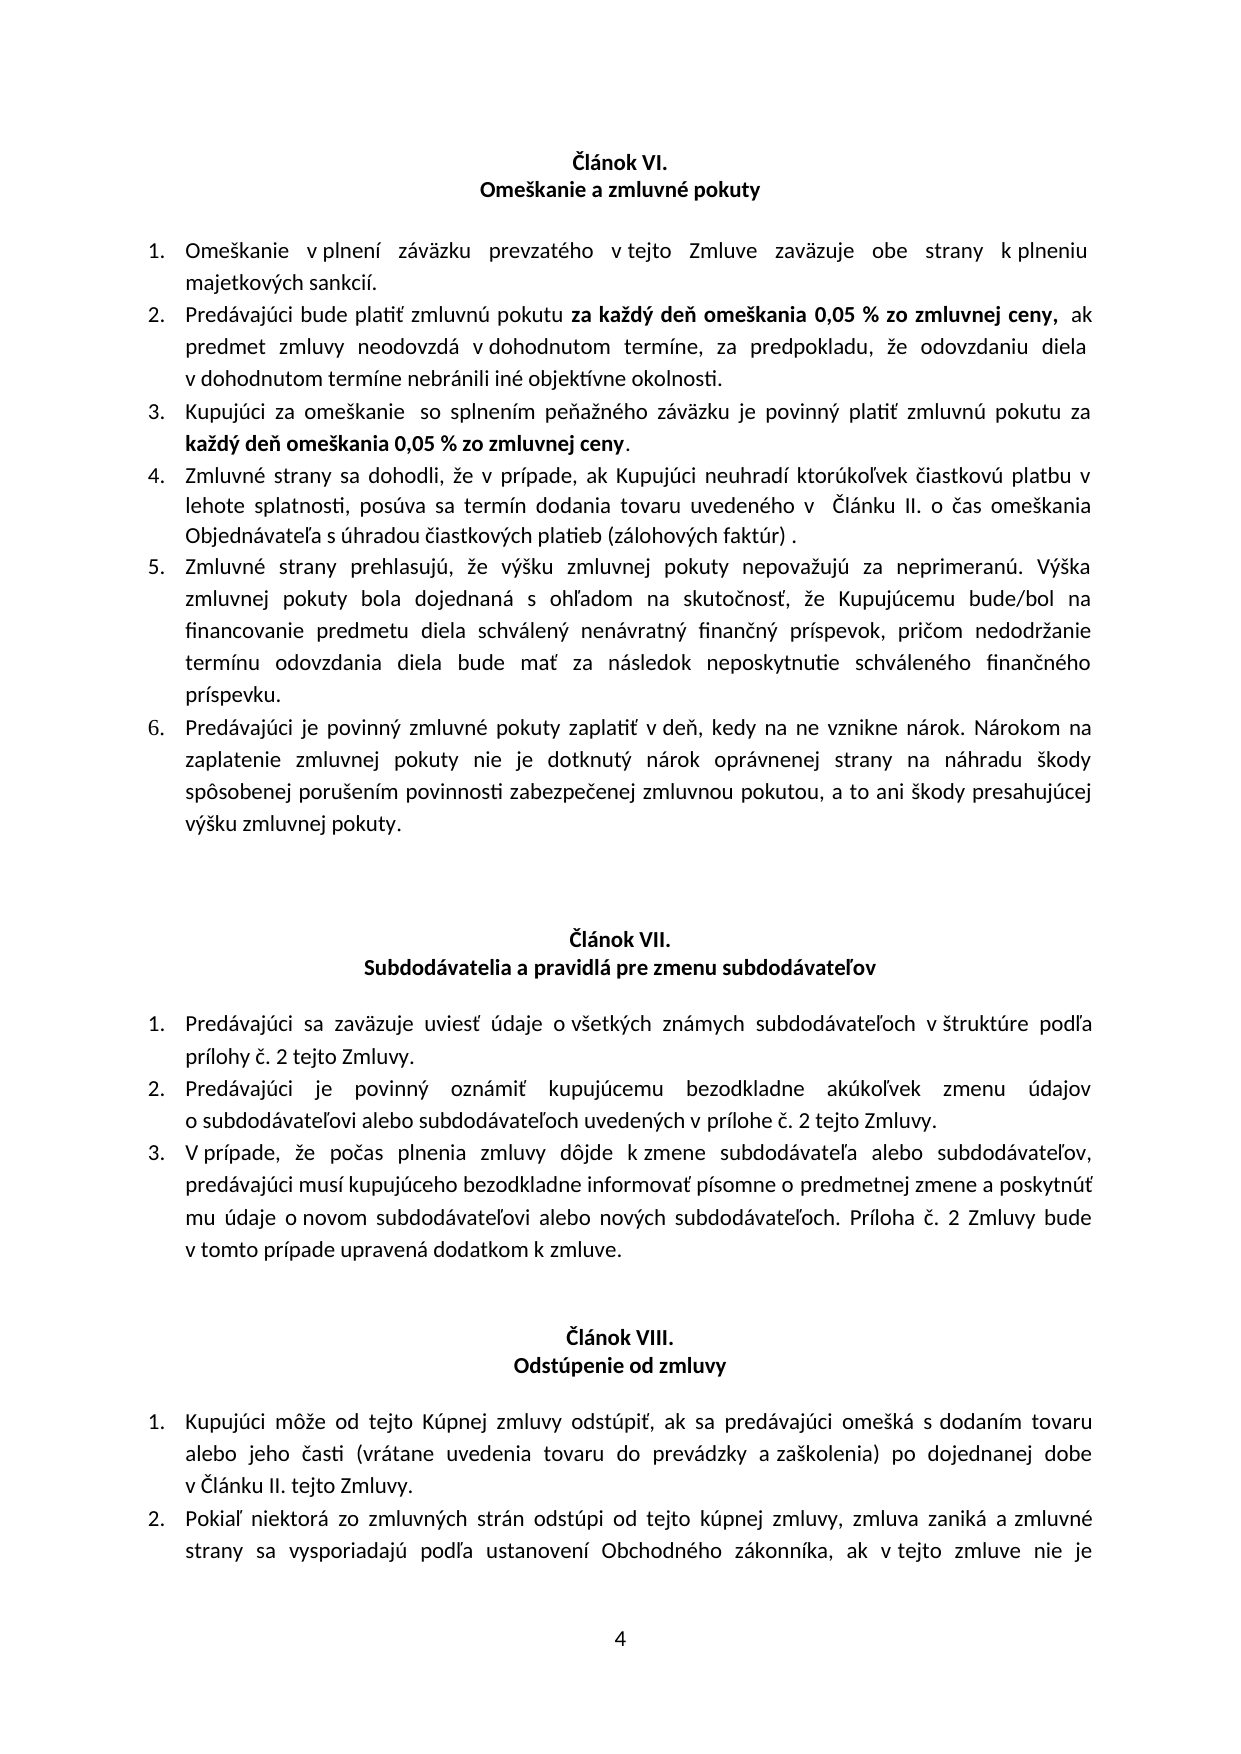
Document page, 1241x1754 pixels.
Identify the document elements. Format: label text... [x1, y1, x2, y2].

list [148, 1504, 1093, 1564]
list Kupujúci za omeškanie so splnením peňažného záväzku je povinný platiť zmluvnú pokutu za každý deň omeškania 0,05 % zo zmluvnej ceny. [148, 397, 1093, 457]
text Omeškanie a zmluvné pokuty [148, 176, 1093, 204]
list Zmluvné strany sa dohodli, že v prípade, ak Kupujúci neuhradí ktorúkoľvek čiastkovú platbu v lehote splatnosti, posúva sa termín dodania tovaru uvedeného v Článku II. o čas omeškania Objednávateľa s úhradou čiastkových platieb (zálohových faktúr) . [148, 461, 1093, 549]
list Predávajúci sa zaväzuje uviesť údaje o všetkých známych subdodávateľoch v štruktúre podľa prílohy č. 2 tejto Zmluvy. [148, 1009, 1093, 1070]
text Odstúpenie od zmluvy [148, 1351, 1093, 1379]
list V prípade, že počas plnenia zmluvy dôjde k zmene subdodávateľa alebo subdodávateľov, predávajúci musí kupujúceho bezodkladne informovať písomne o predmetnej zmene a poskytnúť mu údaje o novom subdodávateľovi alebo nových subdodávateľoch. Príloha č. 2 Zmluvy bude v tomto prípade upravená dodatkom k zmluve. [148, 1138, 1093, 1263]
text Článok VII. [148, 926, 1093, 953]
text Článok VIII. [148, 1323, 1093, 1351]
list Kupujúci môže od tejto Kúpnej zmluvy odstúpiť, ak sa predávajúci omešká s dodaním tovaru alebo jeho časti (vrátane uvedenia tovaru do prevádzky a zaškolenia) po dojednanej dobe v Článku II. tejto Zmluvy. [148, 1407, 1093, 1499]
list Predávajúci je povinný zmluvné pokuty zaplatiť v deň, kedy na ne vznikne nárok. Nárokom na zaplatenie zmluvnej pokuty nie je dotknutý nárok oprávnenej strany na náhradu škody spôsobenej porušením povinnosti zabezpečenej zmluvnou pokutou, a to ani škody presahujúcej výšku zmluvnej pokuty. [148, 713, 1093, 837]
list Zmluvné strany prehlasujú, že výšku zmluvnej pokuty nepovažujú za neprimeranú. Výška zmluvnej pokuty bola dojednaná s ohľadom na skutočnosť, že Kupujúcemu bude/bol na financovanie predmetu diela schválený nenávratný finančný príspevok, pričom nedodržanie termínu odovzdania diela bude mať za následok neposkytnutie schváleného finančného príspevku. [148, 552, 1093, 708]
list Predávajúci je povinný oznámiť kupujúcemu bezodkladne akúkoľvek zmenu údajov o subdodávateľovi alebo subdodávateľoch uvedených v prílohe č. 2 tejto Zmluvy. [148, 1074, 1093, 1134]
text Článok VI. [148, 148, 1093, 176]
list Omeškanie v plnení záväzku prevzatého v tejto Zmluve zaväzuje obe strany k plneniu majetkových sankcií. [148, 236, 1093, 296]
list Predávajúci bude platiť zmluvnú pokutu za každý deň omeškania 0,05 % zo zmluvnej ceny, ak predmet zmluvy neodovzdá v dohodnutom termíne, za predpokladu, že odovzdaniu diela v dohodnutom termíne nebránili iné objektívne okolnosti. [148, 300, 1093, 393]
text Subdodávatelia a pravidlá pre zmenu subdodávateľov [148, 953, 1093, 982]
